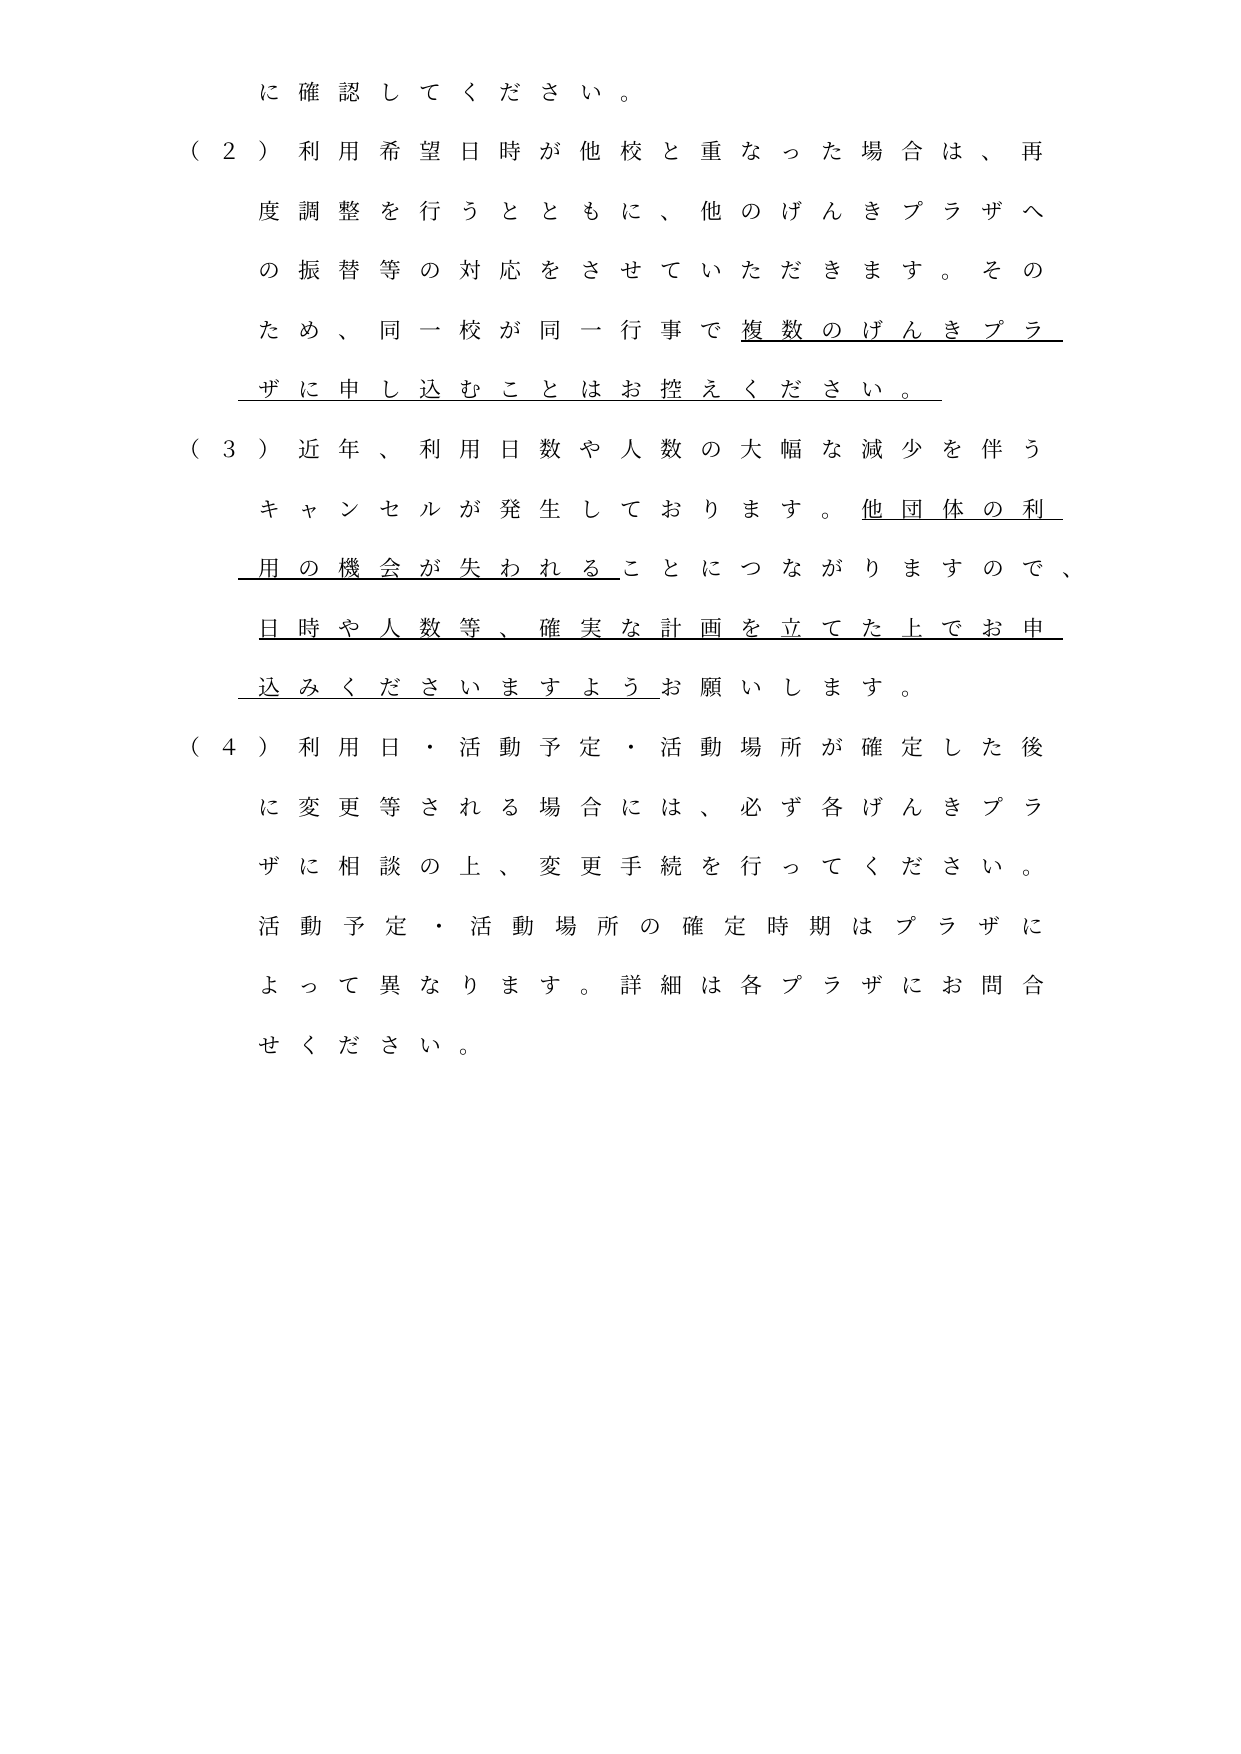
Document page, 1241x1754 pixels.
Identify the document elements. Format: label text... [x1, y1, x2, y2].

text （４）利用日・活動予定・活動場所が確定した後に変更等される場合には、必ず各げんきプラザに相談の上、変更手続を行ってください。活動予定・活動場所の確定時期はプラザによって異なります。詳細は各プラザにお問合せください。 [178, 716, 1062, 1073]
text （２）利用希望日時が他校と重なった場合は、再度調整を行うとともに、他のげんきプラザへの振替等の対応をさせていただきます。そのため、同一校が同一行事で複数のげんきプラザに申し込むことはお控えください。 [178, 120, 1062, 418]
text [178, 61, 1062, 120]
text （３）近年、利用日数や人数の大幅な減少を伴うキャンセルが発生しております。他団体の利用の機会が失われることにつながりますので、日時や人数等、確実な計画を立てた上でお申込みくださいますようお願いします。 [178, 418, 1062, 716]
